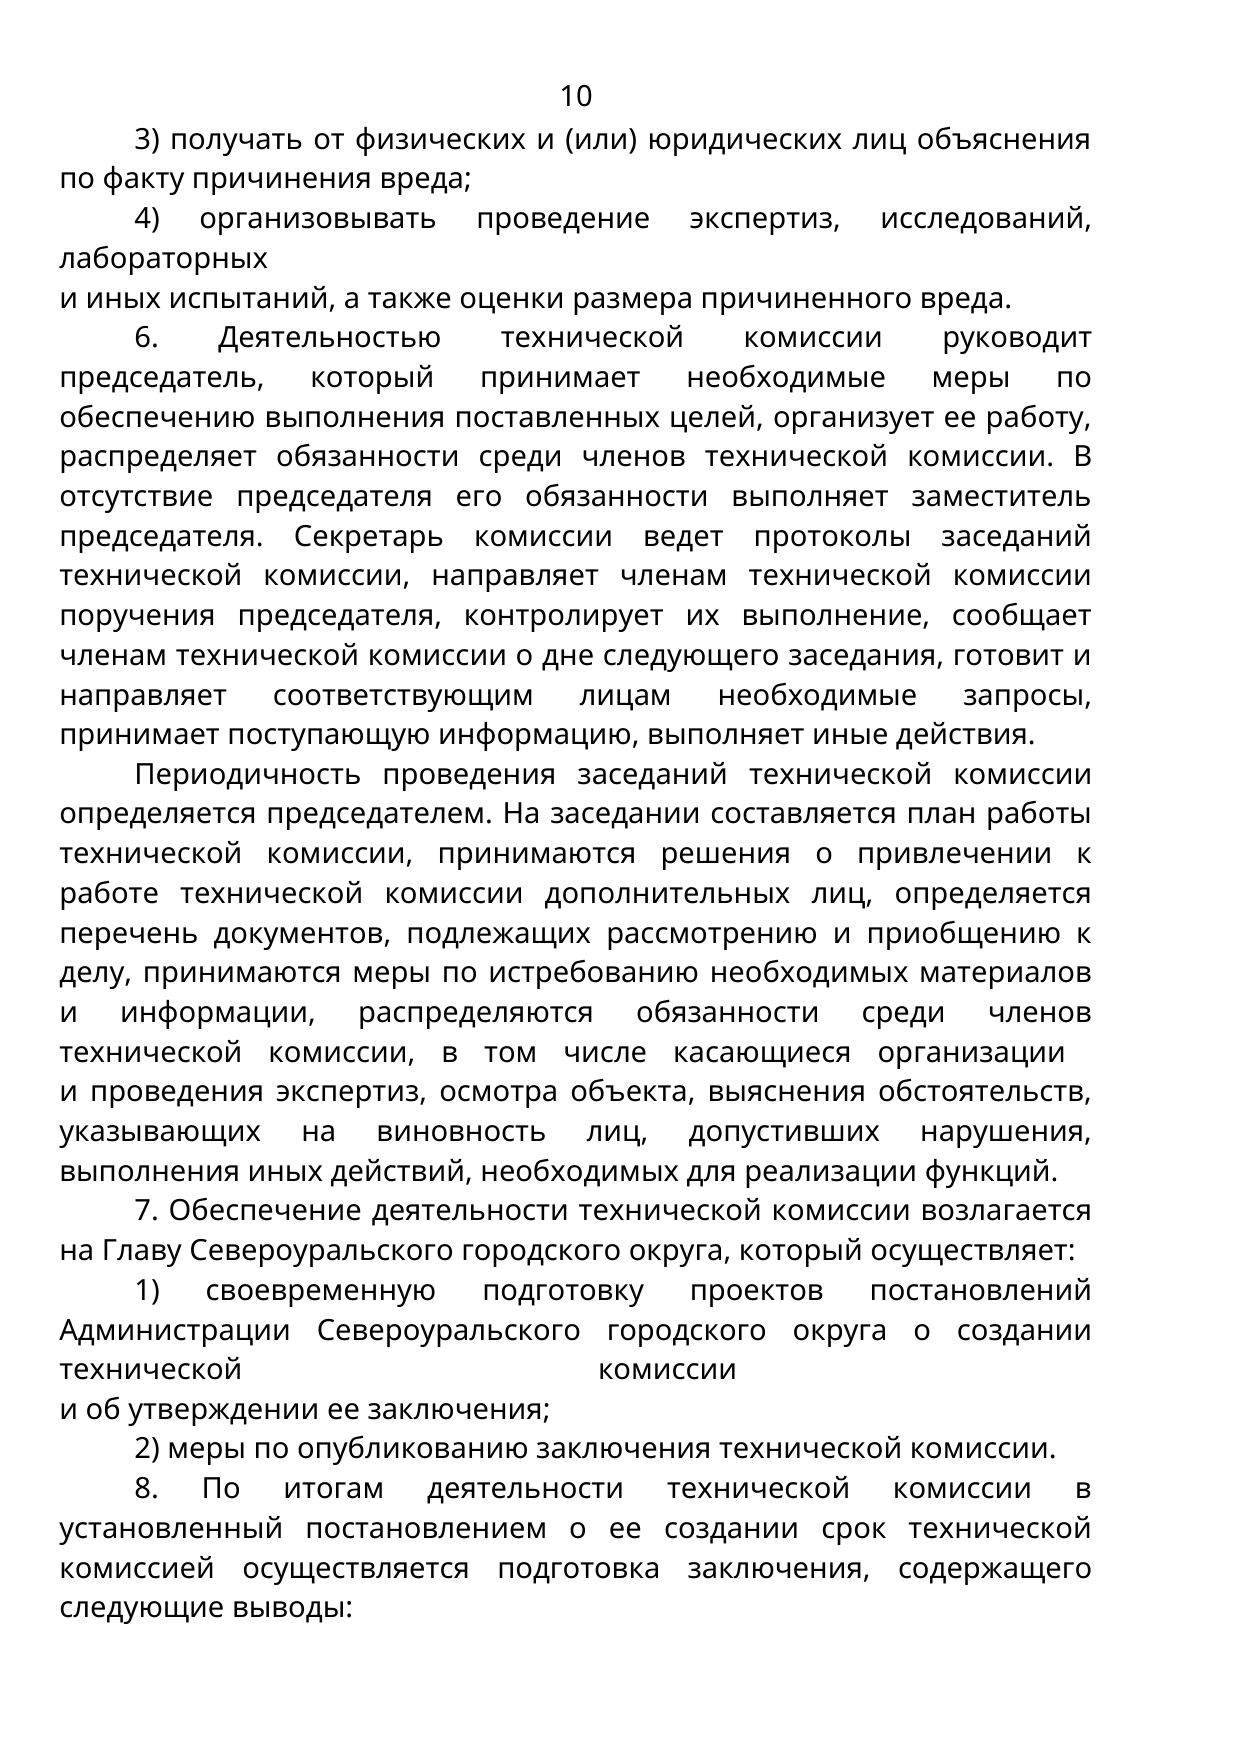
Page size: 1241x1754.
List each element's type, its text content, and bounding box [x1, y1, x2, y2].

text 2) меры по опубликованию заключения технической комиссии. [59, 1428, 1092, 1467]
text 7. Обеспечение деятельности технической комиссии возлагается на Главу Североуральского городского округа, который осуществляет: [59, 1190, 1092, 1269]
text 4) организовывать проведение экспертиз, исследований, лабораторных и иных испытаний, а также оценки размера причиненного вреда. [59, 197, 1092, 317]
text Периодичность проведения заседаний технической комиссии определяется председателем. На заседании составляется план работы технической комиссии, принимаются решения о привлечении к работе технической комиссии дополнительных лиц, определяется перечень документов, подлежащих рассмотрению и приобщению к делу, принимаются меры по истребованию необходимых материалов и информации, распределяются обязанности среди членов технической комиссии, в том числе касающиеся организации и проведения экспертиз, осмотра объекта, выяснения обстоятельств, указывающих на виновность лиц, допустивших нарушения, выполнения иных действий, необходимых для реализации функций. [59, 753, 1092, 1190]
text 6. Деятельностью технической комиссии руководит председатель, который принимает необходимые меры по обеспечению выполнения поставленных целей, организует ее работу, распределяет обязанности среди членов технической комиссии. В отсутствие председателя его обязанности выполняет заместитель председателя. Секретарь комиссии ведет протоколы заседаний технической комиссии, направляет членам технической комиссии поручения председателя, контролирует их выполнение, сообщает членам технической комиссии о дне следующего заседания, готовит и направляет соответствующим лицам необходимые запросы, принимает поступающую информацию, выполняет иные действия. [59, 317, 1092, 753]
text 1) своевременную подготовку проектов постановлений Администрации Североуральского городского округа о создании технической комиссии и об утверждении ее заключения; [59, 1269, 1092, 1428]
text 3) получать от физических и (или) юридических лиц объяснения по факту причинения вреда; [59, 118, 1092, 197]
text 8. По итогам деятельности технической комиссии в установленный постановлением о ее создании срок технической комиссией осуществляется подготовка заключения, содержащего следующие выводы: [59, 1467, 1092, 1626]
